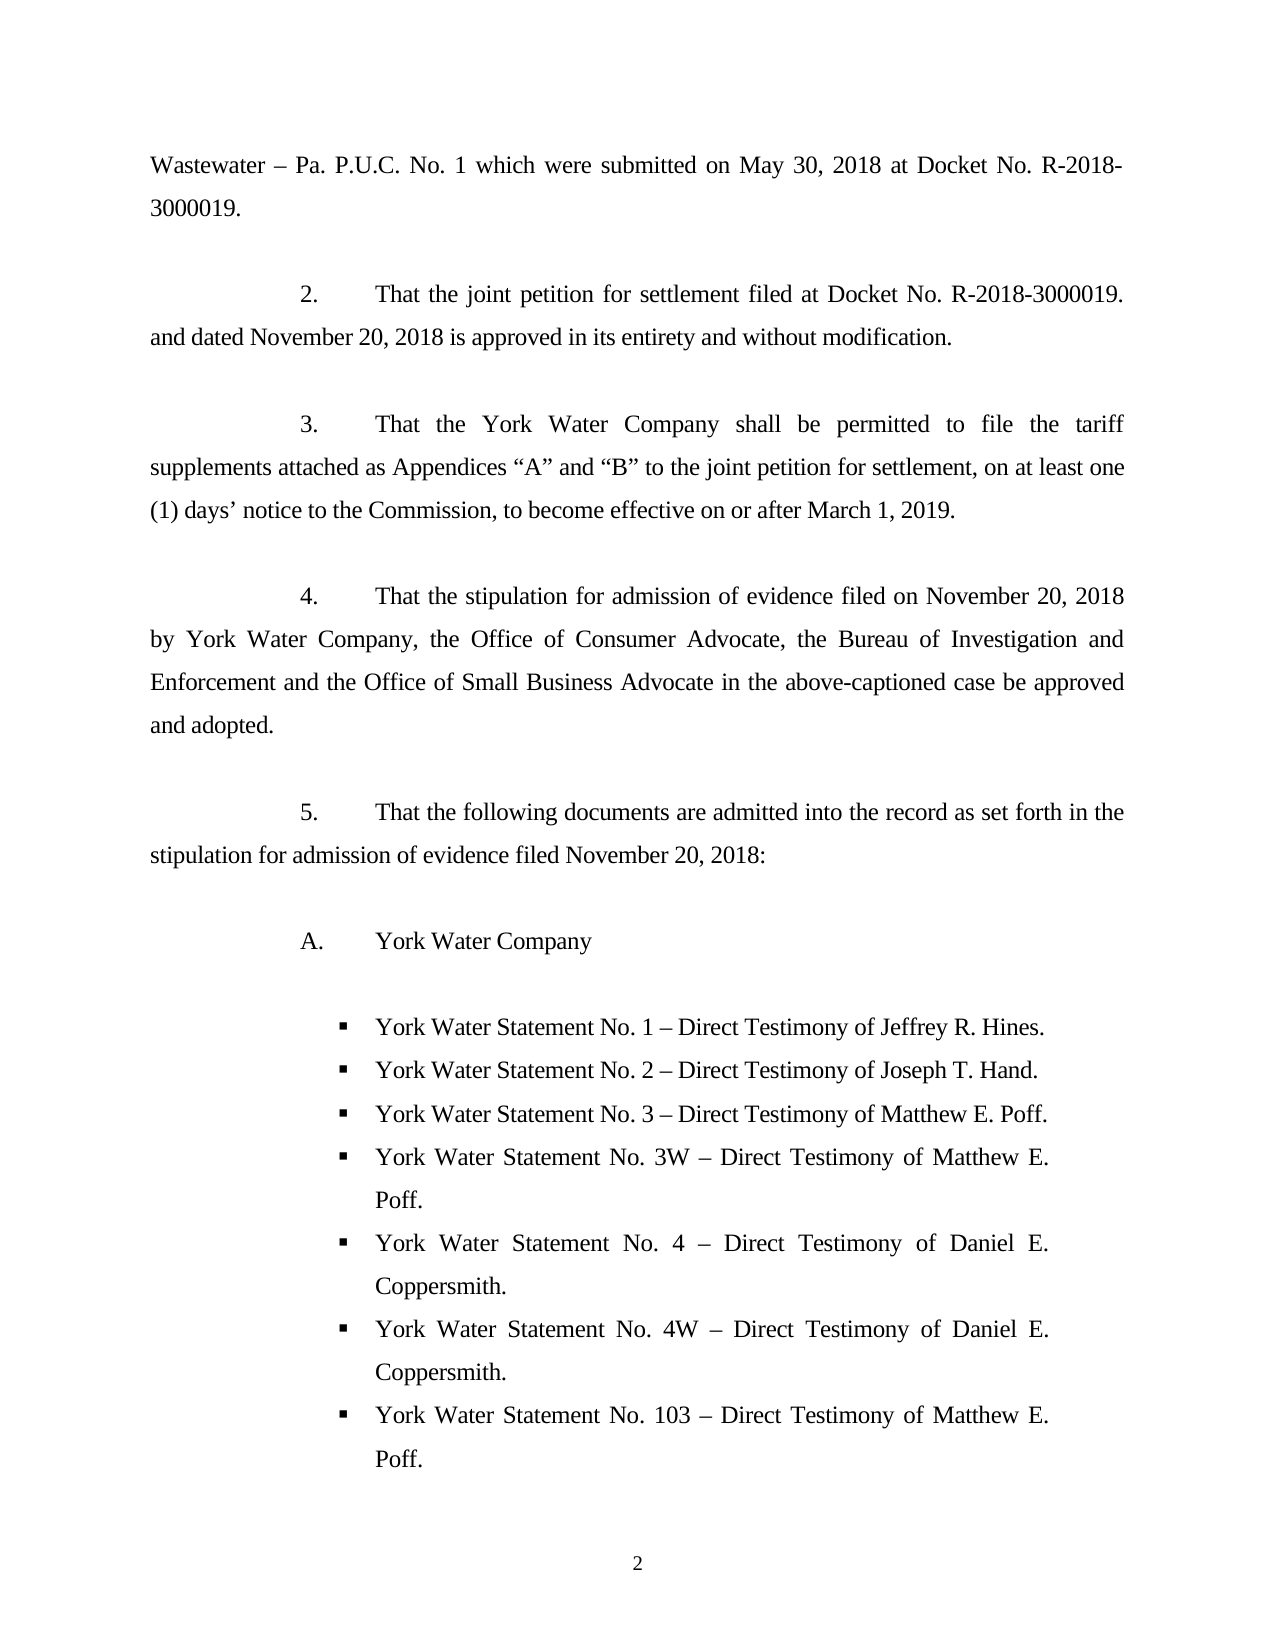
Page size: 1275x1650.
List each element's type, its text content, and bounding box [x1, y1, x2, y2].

list York Water Statement No. 3 – Direct Testimony of Matthew E. Poff. [337, 1099, 1050, 1127]
list York Water Statement No. 4W – Direct Testimony of Daniel E. Coppersmith. [337, 1314, 1050, 1386]
list York Water Statement No. 4 – Direct Testimony of Daniel E. Coppersmith. [337, 1228, 1050, 1300]
list York Water Statement No. 1 – Direct Testimony of Jeffrey R. Hines. [337, 1012, 1050, 1041]
text 2. That the joint petition for settlement filed at Docket No. R-2018-3000019. and dated November 20, 2018 is approved in its entirety and without modification. [150, 279, 1125, 351]
list York Water Statement No. 2 – Direct Testimony of Joseph T. Hand. [337, 1056, 1050, 1084]
list York Water Statement No. 103 – Direct Testimony of Matthew E. Poff. [337, 1401, 1050, 1472]
text 5. That the following documents are admitted into the record as set forth in the stipulation for admission of evidence filed November 20, 2018: [150, 797, 1125, 869]
text 3. That the York Water Company shall be permitted to file the tariff supplements attached as Appendices “A” and “B” to the joint petition for settlement, on at least one (1) days’ notice to the Commission, to become effective on or after March 1, 2019. [150, 409, 1125, 524]
text A. York Water Company [150, 926, 1125, 955]
text 4. That the stipulation for admission of evidence filed on November 20, 2018 by York Water Company, the Office of Consumer Advocate, the Bureau of Investigation and Enforcement and the Office of Small Business Advocate in the above-captioned case be approved and adopted. [150, 581, 1125, 739]
list York Water Statement No. 3W – Direct Testimony of Matthew E. Poff. [337, 1142, 1050, 1214]
text Wastewater – Pa. P.U.C. No. 1 which were submitted on May 30, 2018 at Docket No. R-2018-3000019. [150, 150, 1125, 222]
